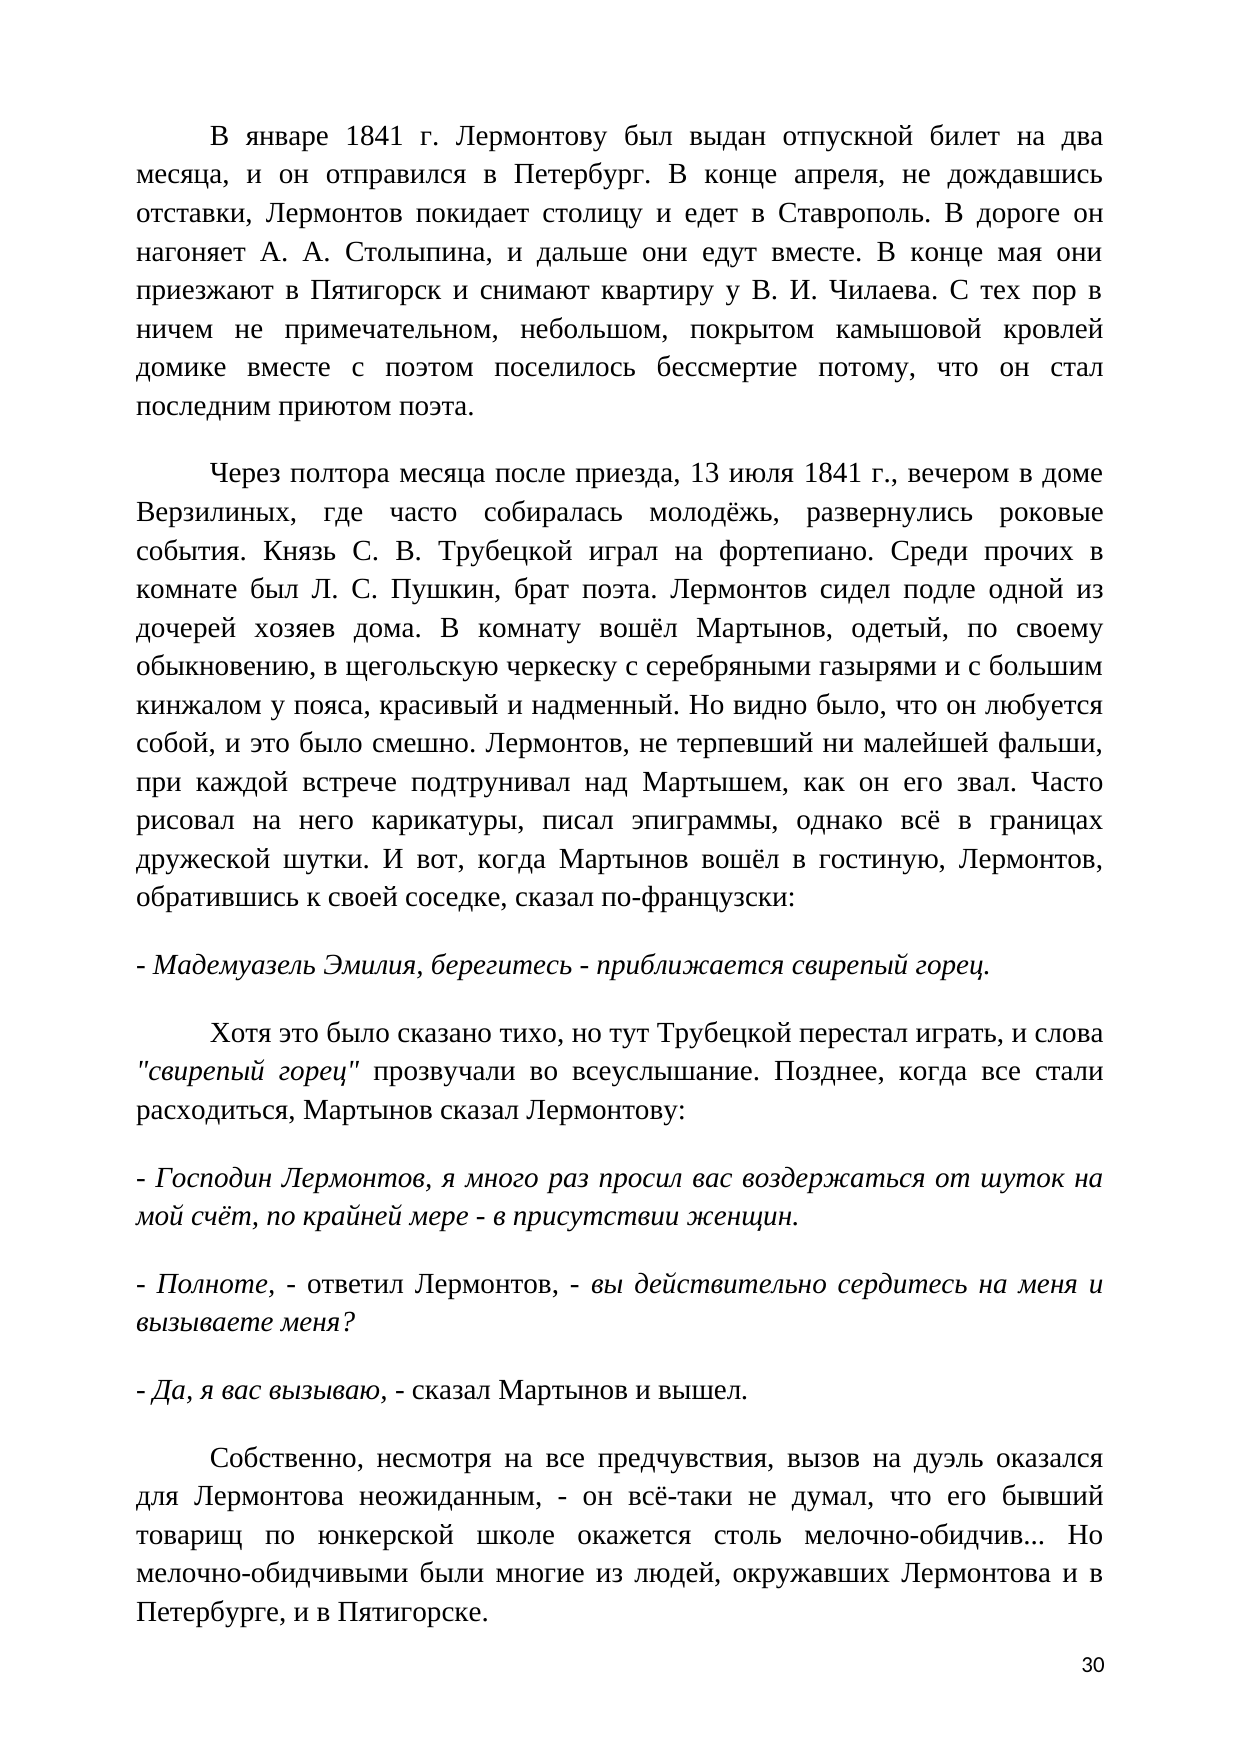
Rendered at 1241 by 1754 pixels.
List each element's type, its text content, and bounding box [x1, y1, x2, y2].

text - Господин Лермонтов, я много раз просил вас воздержаться от шуток на мой счёт, по крайней мере - в присутствии женщин. [136, 1160, 1104, 1232]
text В январе 1841 г. Лермонтову был выдан отпускной билет на два месяца, и он отправился в Петербург. В конце апреля, не дождавшись отставки, Лермонтов покидает столицу и едет в Ставрополь. В дороге он нагоняет А. А. Столыпина, и дальше они едут вместе. В конце мая они приезжают в Пятигорск и снимают квартиру у В. И. Чилаева. С тех пор в ничем не примечательном, небольшом, покрытом камышовой кровлей домике вместе с поэтом поселилось бессмертие потому, что он стал последним приютом поэта. [136, 118, 1104, 421]
text Хотя это было сказано тихо, но тут Трубецкой перестал играть, и слова "свирепый горец" прозвучали во всеуслышание. Позднее, когда все стали расходиться, Мартынов сказал Лермонтову: [136, 1015, 1104, 1126]
text Через полтора месяца после приезда, 13 июля 1841 г., вечером в доме Верзилиных, где часто собиралась молодёжь, развернулись роковые события. Князь С. В. Трубецкой играл на фортепиано. Среди прочих в комнате был Л. С. Пушкин, брат поэта. Лермонтов сидел подле одной из дочерей хозяев дома. В комнату вошёл Мартынов, одетый, по своему обыкновению, в щегольскую черкеску с серебряными газырями и с большим кинжалом у пояса, красивый и надменный. Но видно было, что он любуется собой, и это было смешно. Лермонтов, не терпевший ни малейшей фальши, при каждой встрече подтрунивал над Мартышем, как он его звал. Часто рисовал на него карикатуры, писал эпиграммы, однако всё в границах дружеской шутки. И вот, когда Мартынов вошёл в гостиную, Лермонтов, обратившись к своей соседке, сказал по-французски: [136, 456, 1104, 913]
text - Мадемуазель Эмилия, берегитесь - приближается свирепый горец. [136, 947, 1104, 981]
text - Полноте, - ответил Лермонтов, - вы действительно сердитесь на меня и вызываете меня? [136, 1266, 1104, 1338]
text Собственно, несмотря на все предчувствия, вызов на дуэль оказался для Лермонтова неожиданным, - он всё-таки не думал, что его бывший товарищ по юнкерской школе окажется столь мелочно-обидчив... Но мелочно-обидчивыми были многие из людей, окружавших Лермонтова и в Петербурге, и в Пятигорске. [136, 1440, 1104, 1628]
text - Да, я вас вызываю, - сказал Мартынов и вышел. [136, 1372, 1104, 1406]
